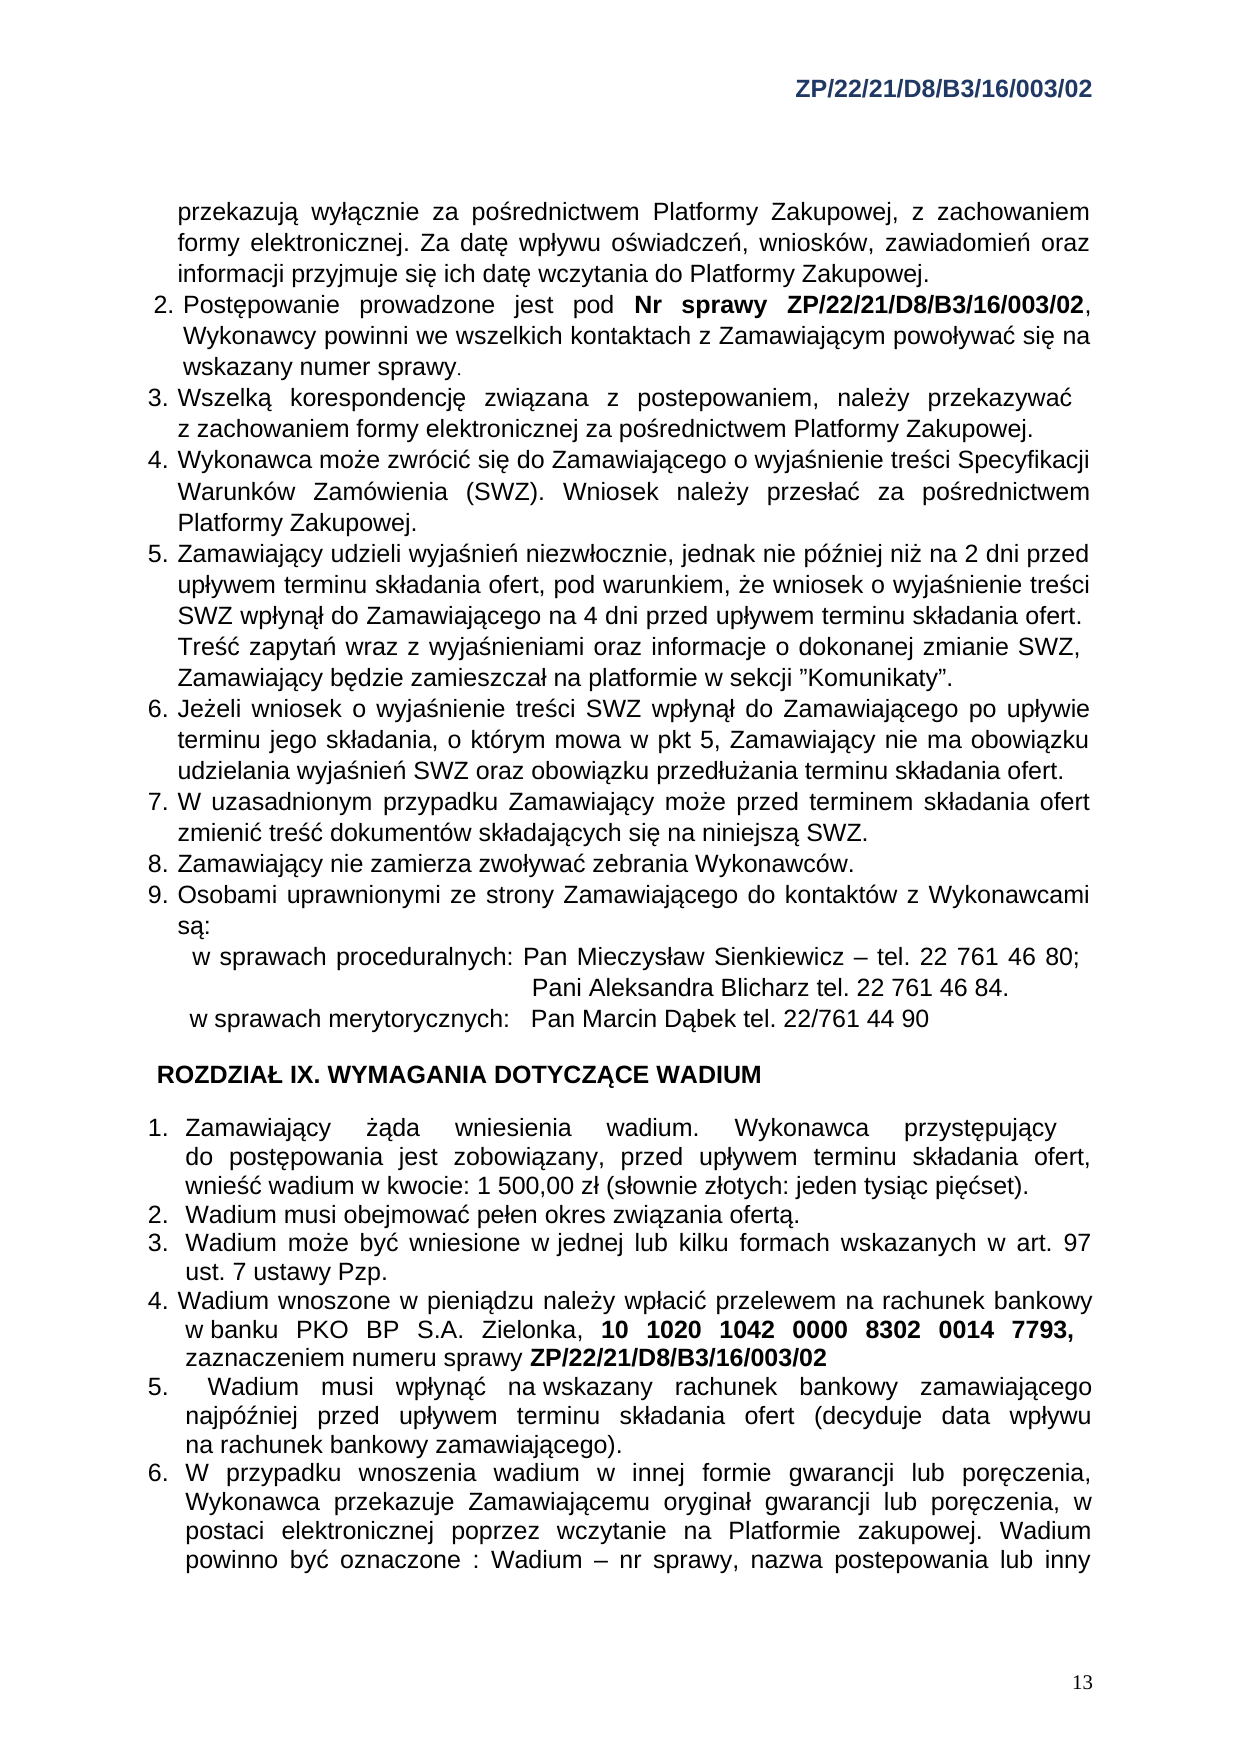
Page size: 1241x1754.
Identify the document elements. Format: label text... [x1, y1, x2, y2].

list Wadium może być wniesione w jednej lub kilku formach wskazanych w art. 97 ust. 7 ustawy Pzp. [148, 1228, 1093, 1286]
list Wszelką korespondencję związana z postepowaniem, należy przekazywać z zachowaniem formy elektronicznej za pośrednictwem Platformy Zakupowej. [148, 383, 1091, 443]
list Zamawiający żąda wniesienia wadium. Wykonawca przystępujący do postępowania jest zobowiązany, przed upływem terminu składania ofert, wnieść wadium w kwocie: 1 500,00 zł (słownie złotych: jeden tysiąc pięćset). [148, 1113, 1093, 1199]
list Postępowanie prowadzone jest pod Nr sprawy ZP/22/21/D8/B3/16/003/02, Wykonawcy powinni we wszelkich kontaktach z Zamawiającym powoływać się na wskazany numer sprawy. [153, 290, 1091, 381]
list Wadium wnoszone w pieniądzu należy wpłacić przelewem na rachunek bankowy w banku PKO BP S.A. Zielonka, 10 1020 1042 0000 8302 0014 7793, zaznaczeniem numeru sprawy ZP/22/21/D8/B3/16/003/02 [148, 1286, 1093, 1372]
list Osobami uprawnionymi ze strony Zamawiającego do kontaktów z Wykonawcami są: [148, 880, 1091, 940]
list Zamawiający udzieli wyjaśnień niezwłocznie, jednak nie później niż na 2 dni przed upływem terminu składania ofert, pod warunkiem, że wniosek o wyjaśnienie treści SWZ wpłynął do Zamawiającego na 4 dni przed upływem terminu składania ofert. Treść zapytań wraz z wyjaśnieniami oraz informacje o dokonanej zmianie SWZ, Zamawiający będzie zamieszczał na platformie w sekcji ”Komunikaty”. [148, 539, 1091, 692]
text w sprawach proceduralnych: Pan Mieczysław Sienkiewicz – tel. 22 761 46 80; Pani Aleksandra Blicharz tel. 22 761 46 84. [192, 942, 1091, 1002]
list Wadium musi obejmować pełen okres związania ofertą. [148, 1199, 1093, 1228]
list Zamawiający nie zamierza zwoływać zebrania Wykonawców. [148, 849, 1091, 878]
text ROZDZIAŁ IX. WYMAGANIA DOTYCZĄCE WADIUM [157, 1060, 1091, 1089]
list Wykonawca może zwrócić się do Zamawiającego o wyjaśnienie treści Specyfikacji Warunków Zamówienia (SWZ). Wniosek należy przesłać za pośrednictwem Platformy Zakupowej. [148, 446, 1091, 536]
list Wadium musi wpłynąć na wskazany rachunek bankowy zamawiającego najpóźniej przed upływem terminu składania ofert (decyduje data wpływu na rachunek bankowy zamawiającego). [148, 1372, 1093, 1458]
list Jeżeli wniosek o wyjaśnienie treści SWZ wpłynął do Zamawiającego po upływie terminu jego składania, o którym mowa w pkt 5, Zamawiający nie ma obowiązku udzielania wyjaśnień SWZ oraz obowiązku przedłużania terminu składania ofert. [148, 694, 1091, 785]
text w sprawach merytorycznych: Pan Marcin Dąbek tel. 22/761 44 90 [148, 1004, 1091, 1033]
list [148, 148, 1091, 288]
list W uzasadnionym przypadku Zamawiający może przed terminem składania ofert zmienić treść dokumentów składających się na niniejszą SWZ. [148, 787, 1091, 847]
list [148, 1458, 1093, 1573]
